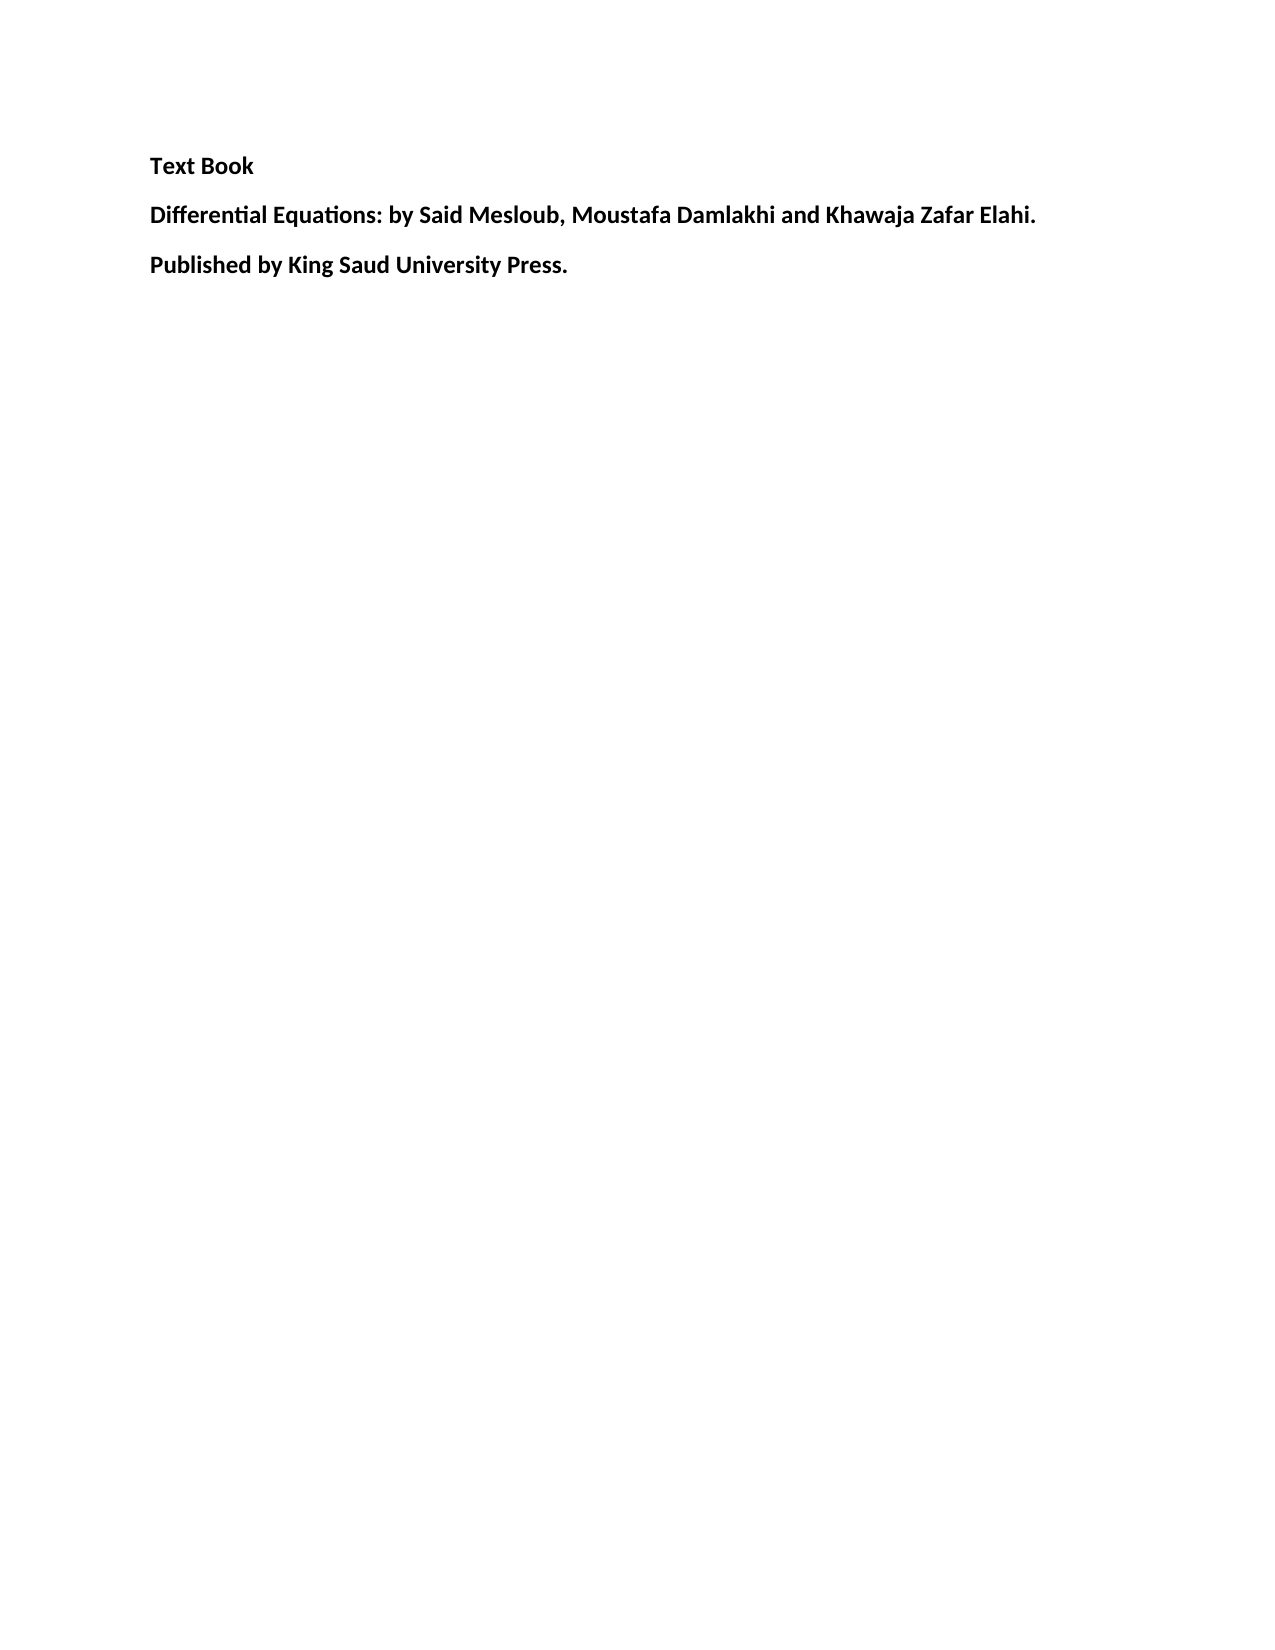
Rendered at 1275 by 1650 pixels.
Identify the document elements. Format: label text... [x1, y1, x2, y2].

text Published by King Saud University Press. [150, 249, 1125, 280]
text Differential Equations: by Said Mesloub, Moustafa Damlakhi and Khawaja Zafar Elahi. [150, 199, 1125, 230]
text Text Book [150, 150, 1125, 181]
